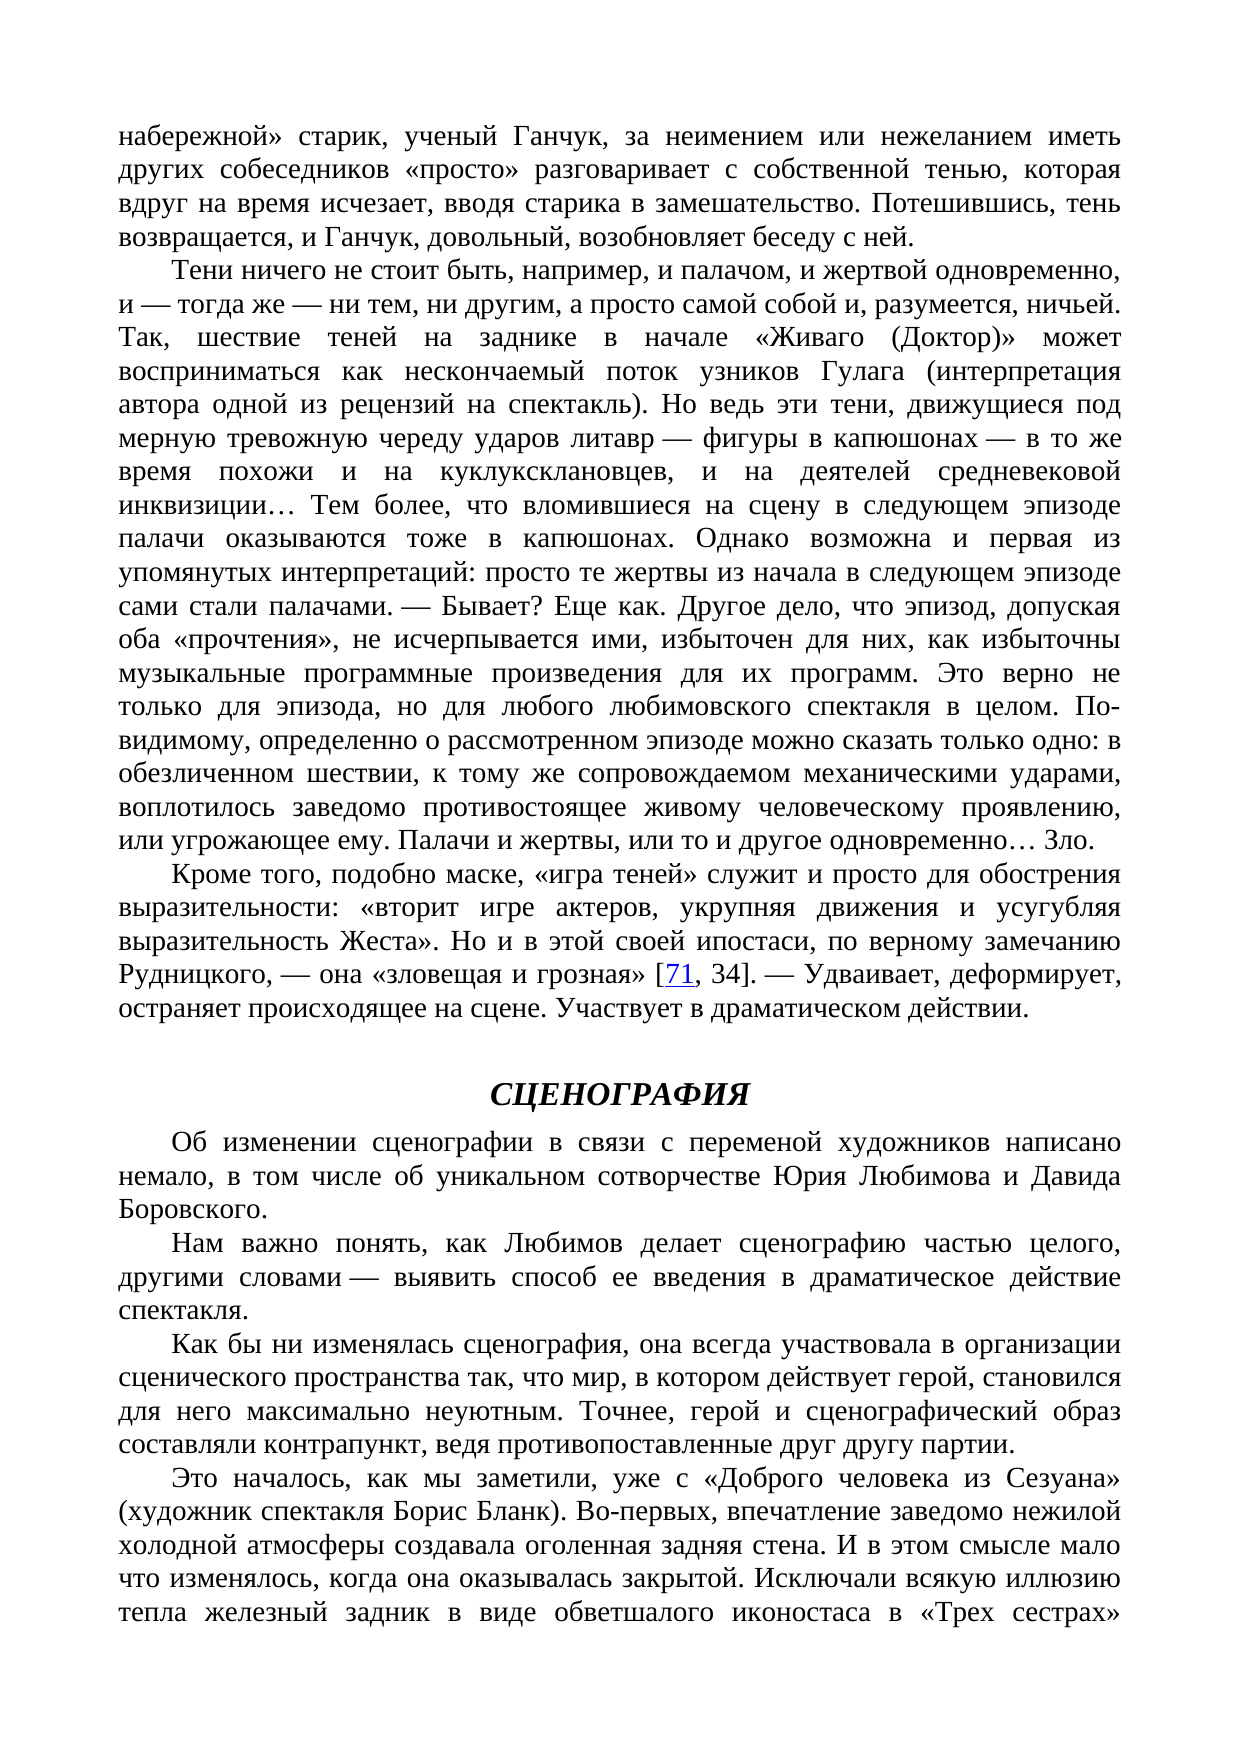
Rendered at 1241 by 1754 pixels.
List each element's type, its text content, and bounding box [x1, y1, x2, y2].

text Тени ничего не стоит быть, например, и палачом, и жертвой одновременно, и — тогда же — ни тем, ни другим, а просто самой собой и, разумеется, ничьей. Так, шествие теней на заднике в начале «Живаго (Доктор)» может восприниматься как нескончаемый поток узников Гулага (интерпретация автора одной из рецензий на спектакль). Но ведь эти тени, движущиеся под мерную тревожную череду ударов литавр — фигуры в капюшонах — в то же время похожи и на куклуксклановцев, и на деятелей средневековой инквизиции… Тем более, что вломившиеся на сцену в следующем эпизоде палачи оказываются тоже в капюшонах. Однако возможна и первая из упомянутых интерпретаций: просто те жертвы из начала в следующем эпизоде сами стали палачами. — Бывает? Еще как. Другое дело, что эпизод, допуская оба «прочтения», не исчерпывается ими, избыточен для них, как избыточны музыкальные программные произведения для их программ. Это верно не только для эпизода, но для любого любимовского спектакля в целом. По-видимому, определенно о рассмотренном эпизоде можно сказать только одно: в обезличенном шествии, к тому же сопровождаемом механическими ударами, воплотилось заведомо противостоящее живому человеческому проявлению, или угрожающее ему. Палачи и жертвы, или то и другое одновременно… Зло. [118, 252, 1122, 856]
text Кроме того, подобно маске, «игра теней» служит и просто для обострения выразительности: «вторит игре актеров, укрупняя движения и усугубляя выразительность Жеста». Но и в этой своей ипостаси, по верному замечанию Рудницкого, — она «зловещая и грозная» [71, 34]. — Удваивает, деформирует, остраняет происходящее на сцене. Участвует в драматическом действии. [118, 856, 1122, 1024]
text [118, 118, 1122, 252]
subtitle {175} Сценография [118, 1074, 1122, 1112]
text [118, 1460, 1122, 1628]
text Как бы ни изменялась сценография, она всегда участвовала в организации сценического пространства так, что мир, в котором действует герой, становился для него максимально неуютным. Точнее, герой и сценографический образ составляли контрапункт, ведя противопоставленные друг другу партии. [118, 1326, 1122, 1460]
text Об изменении сценографии в связи с переменой художников написано немало, в том числе об уникальном сотворчестве Юрия Любимова и Давида Боровского. [118, 1124, 1122, 1225]
text Нам важно понять, как Любимов делает сценографию частью целого, другими словами — выявить способ ее введения в драматическое действие спектакля. [118, 1225, 1122, 1326]
